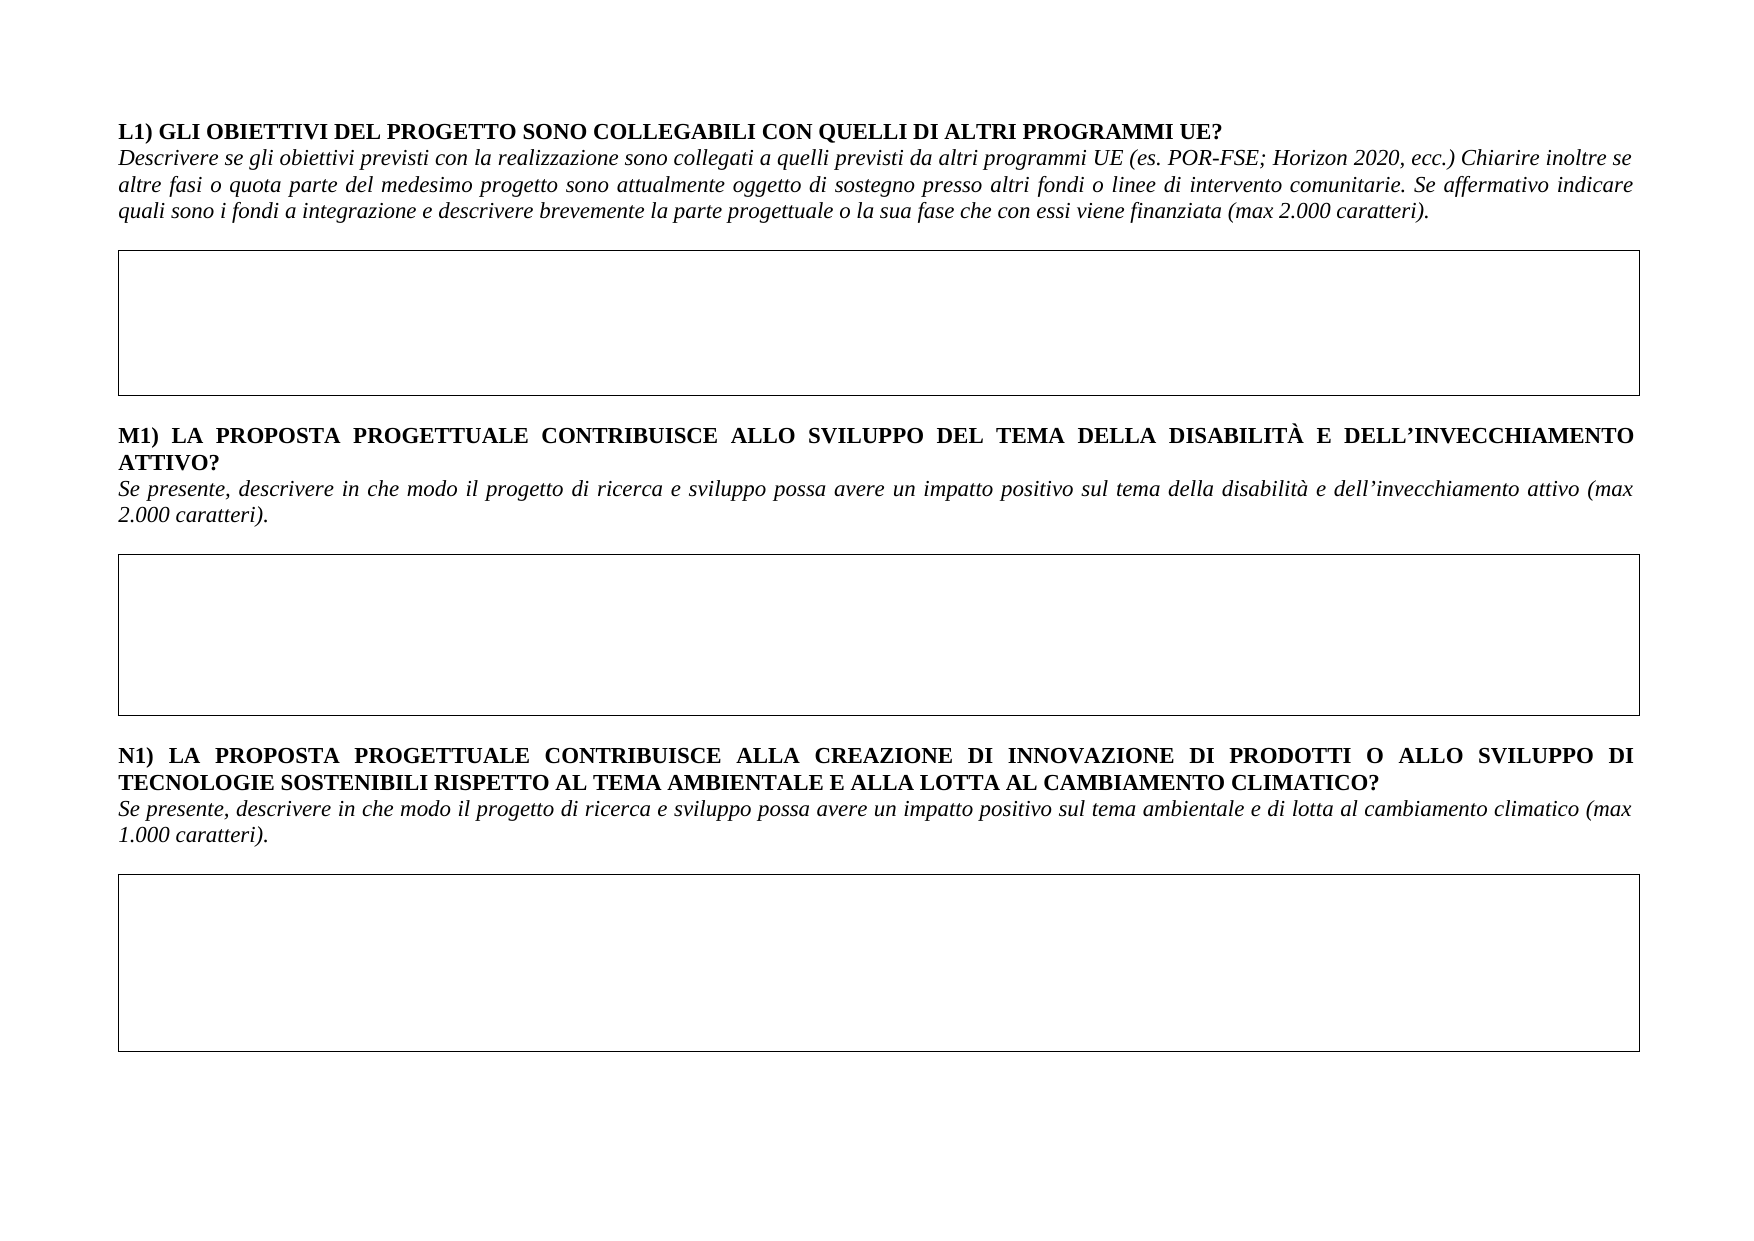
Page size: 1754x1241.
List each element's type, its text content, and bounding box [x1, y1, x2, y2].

text M1) LA PROPOSTA PROGETTUALE CONTRIBUISCE ALLO SVILUPPO DEL TEMA DELLA DISABILITÀ E DELL’INVECCHIAMENTO ATTIVO? [118, 422, 1636, 475]
text Se presente, descrivere in che modo il progetto di ricerca e sviluppo possa avere un impatto positivo sul tema della disabilità e dell’invecchiamento attivo (max 2.000 caratteri). [118, 475, 1636, 528]
text N1) LA PROPOSTA PROGETTUALE CONTRIBUISCE ALLA CREAZIONE DI INNOVAZIONE DI PRODOTTI O ALLO SVILUPPO DI TECNOLOGIE SOSTENIBILI RISPETTO AL TEMA AMBIENTALE E ALLA LOTTA AL CAMBIAMENTO CLIMATICO? [118, 742, 1636, 795]
text Se presente, descrivere in che modo il progetto di ricerca e sviluppo possa avere un impatto positivo sul tema ambientale e di lotta al cambiamento climatico (max 1.000 caratteri). [118, 795, 1636, 848]
text Descrivere se gli obiettivi previsti con la realizzazione sono collegati a quelli previsti da altri programmi UE (es. POR-FSE; Horizon 2020, ecc.) Chiarire inoltre se altre fasi o quota parte del medesimo progetto sono attualmente oggetto di sostegno presso altri fondi o linee di intervento comunitarie. Se affermativo indicare quali sono i fondi a integrazione e descrivere brevemente la parte progettuale o la sua fase che con essi viene finanziata (max 2.000 caratteri). [118, 144, 1636, 223]
table_header [119, 251, 1639, 395]
table_header [119, 875, 1639, 1051]
table_header [119, 555, 1639, 715]
text L1) GLI OBIETTIVI DEL PROGETTO SONO COLLEGABILI CON QUELLI DI ALTRI PROGRAMMI UE? [118, 118, 1636, 144]
